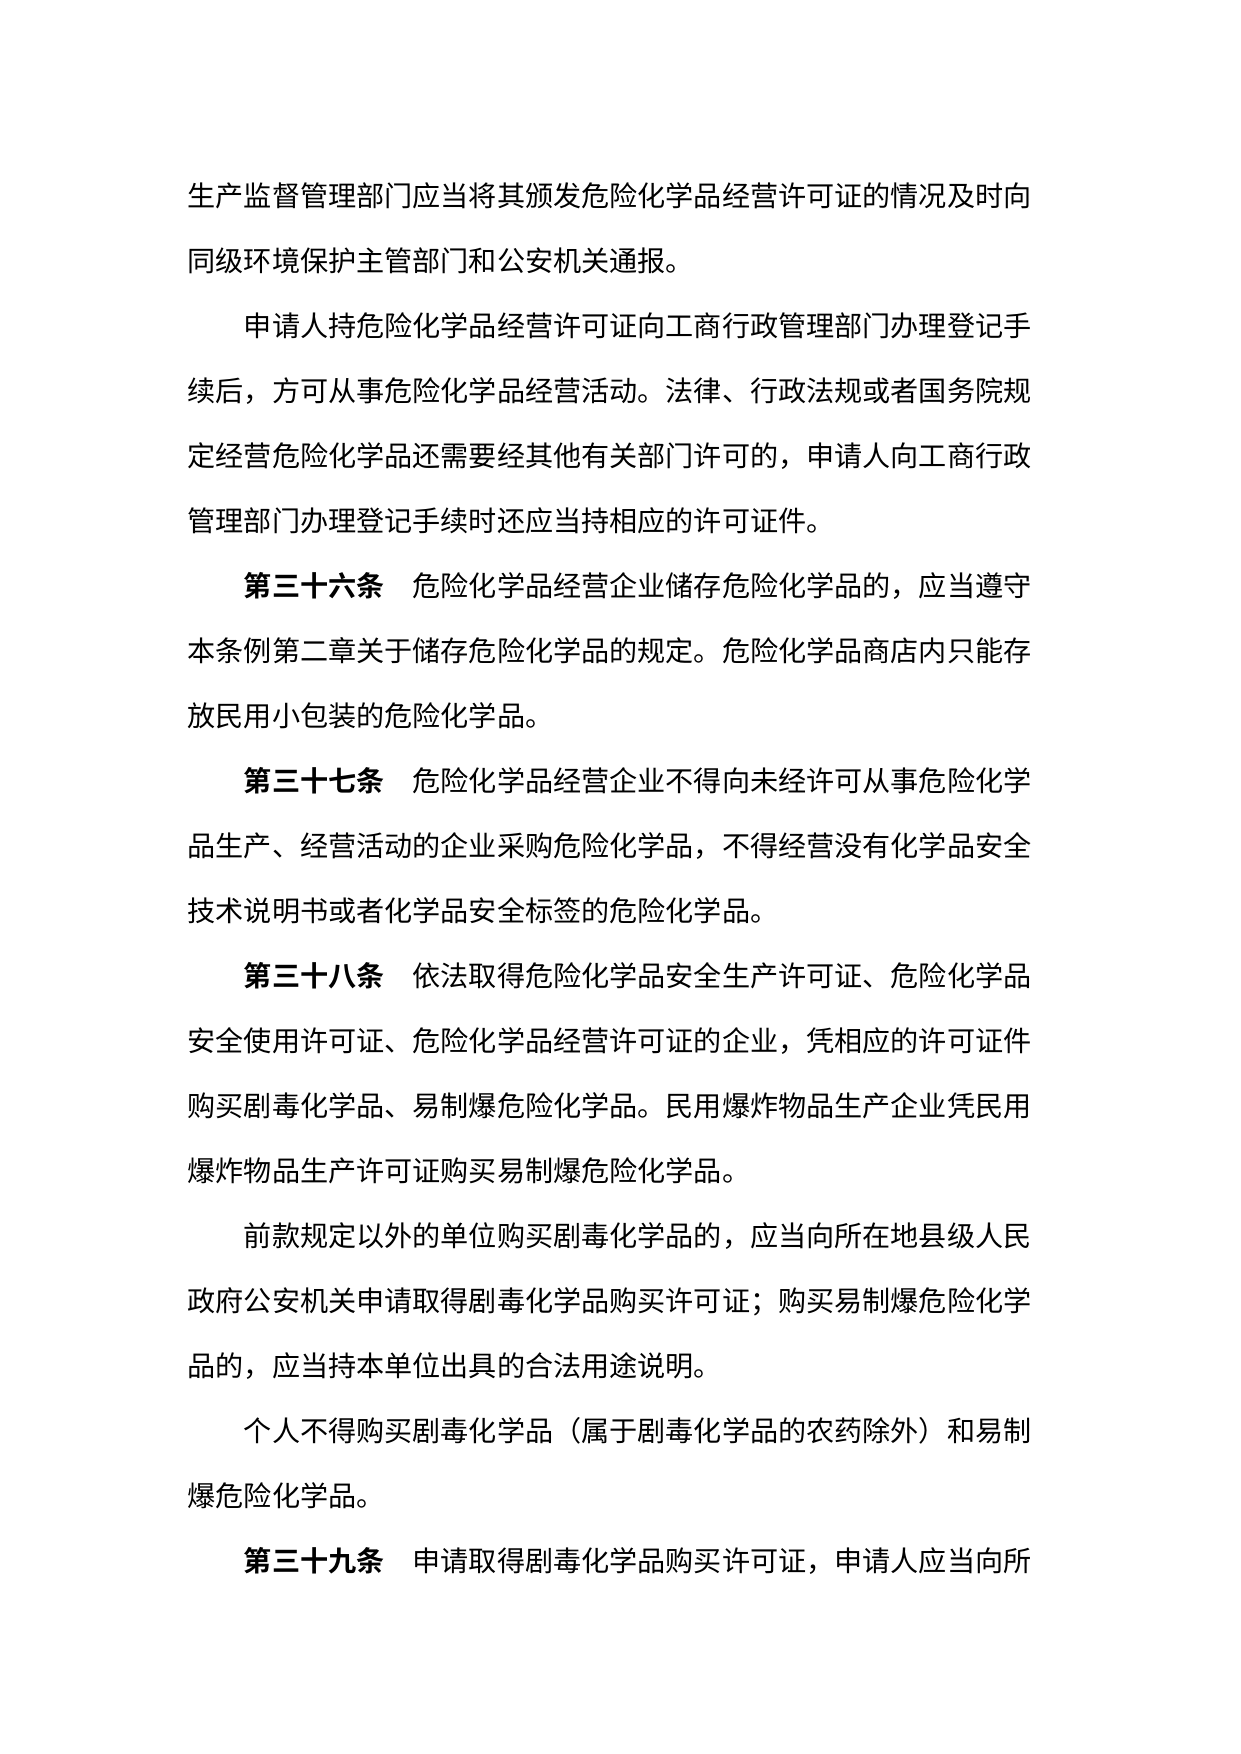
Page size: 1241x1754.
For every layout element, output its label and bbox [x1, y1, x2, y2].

text [187, 162, 1053, 1592]
